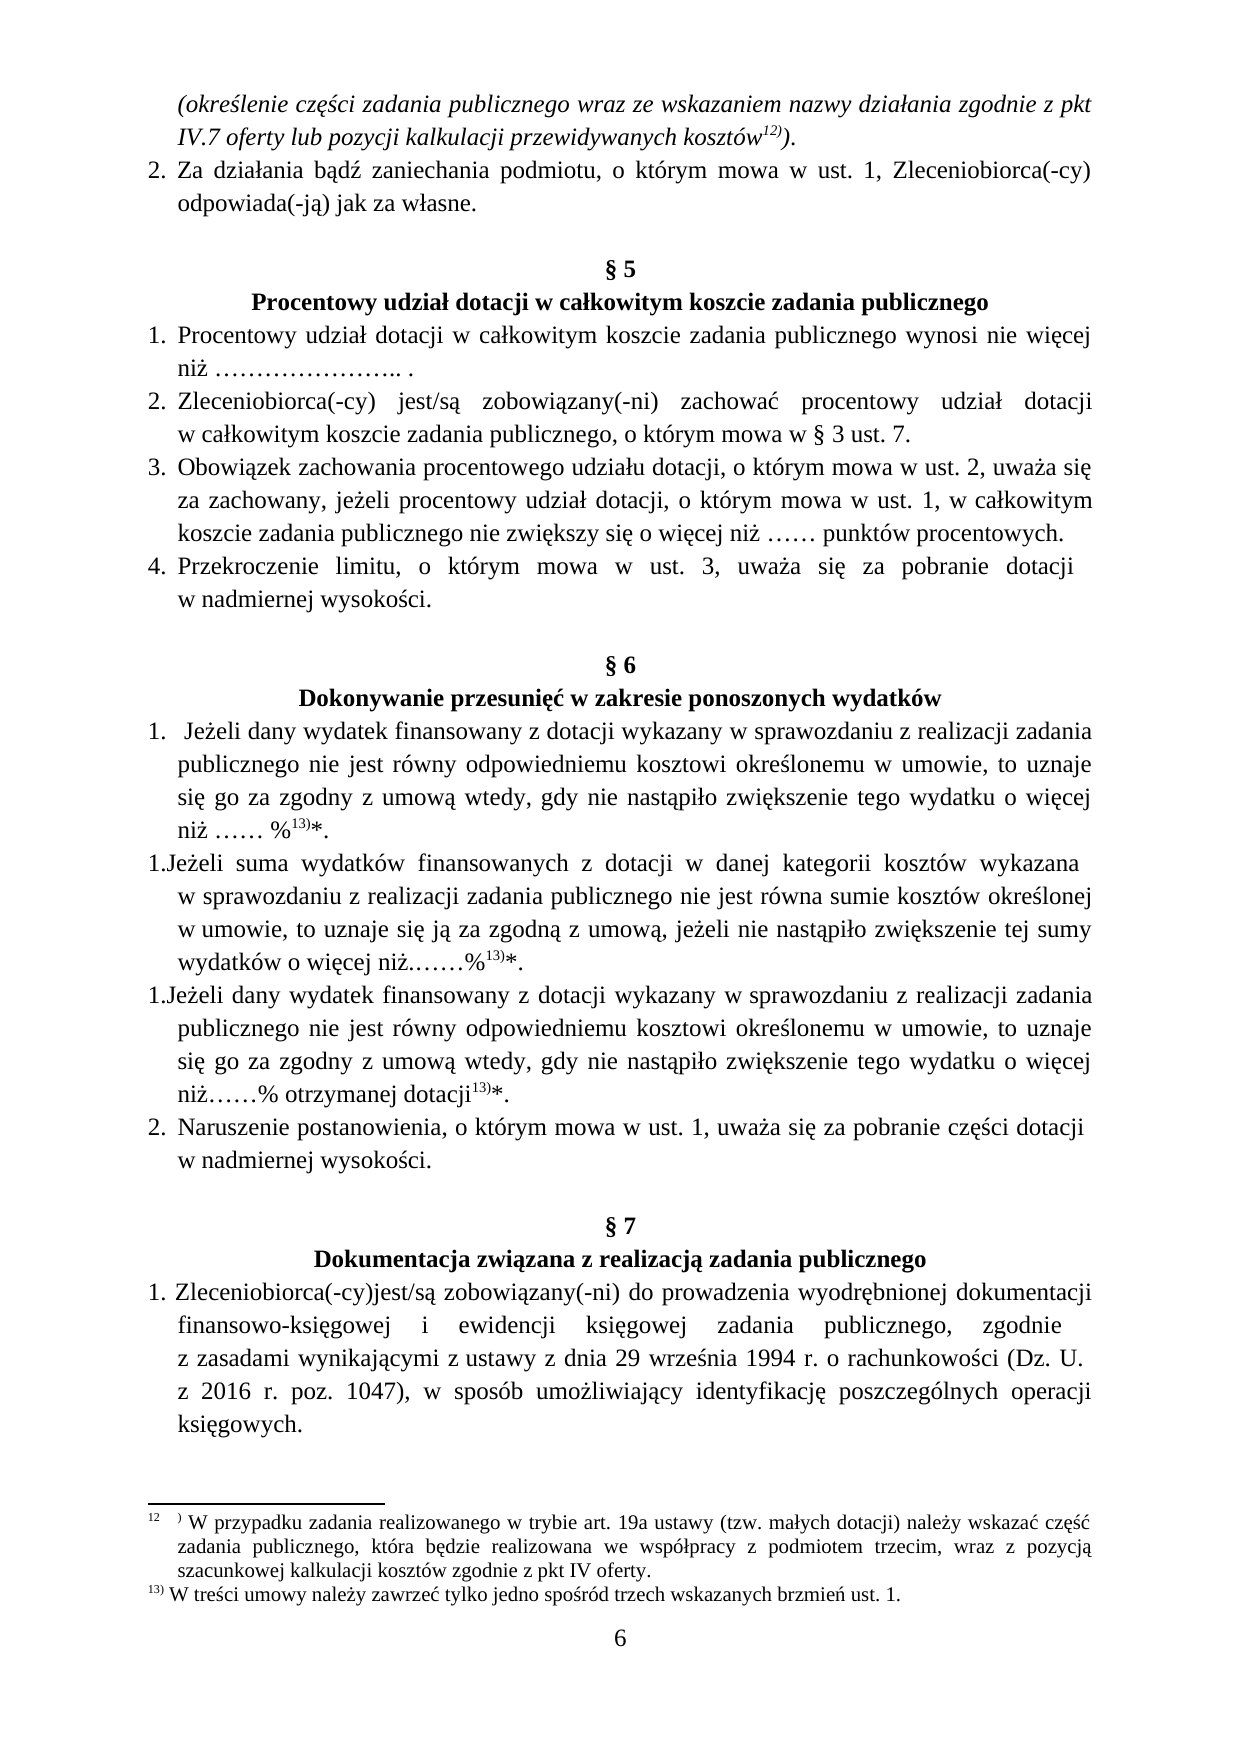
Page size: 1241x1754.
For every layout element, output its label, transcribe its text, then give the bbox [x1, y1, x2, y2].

text 1.Jeżeli suma wydatków finansowanych z dotacji w danej kategorii kosztów wykazana w sprawozdaniu z realizacji zadania publicznego nie jest równa sumie kosztów określonej w umowie, to uznaje się ją za zgodną z umową, jeżeli nie nastąpiło zwiększenie tej sumy wydatków o więcej niż.……%13)*. [148, 848, 1093, 976]
text Procentowy udział dotacji w całkowitym koszcie zadania publicznego [148, 287, 1093, 316]
text § 5 [148, 254, 1093, 282]
text Dokumentacja związana z realizacją zadania publicznego [148, 1244, 1093, 1273]
list Procentowy udział dotacji w całkowitym koszcie zadania publicznego wynosi nie więcej niż ………………….. . [166, 320, 1093, 382]
text § 7 [148, 1211, 1093, 1240]
list Zleceniobiorca(-cy) jest/są zobowiązany(-ni) zachować procentowy udział dotacji w całkowitym koszcie zadania publicznego, o którym mowa w § 3 ust. 7. [166, 386, 1093, 448]
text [148, 89, 1093, 150]
text Dokonywanie przesunięć w zakresie ponoszonych wydatków [148, 683, 1093, 712]
list Naruszenie postanowienia, o którym mowa w ust. 1, uważa się za pobranie części dotacji w nadmiernej wysokości. [148, 1112, 1093, 1174]
list Obowiązek zachowania procentowego udziału dotacji, o którym mowa w ust. 2, uważa się za zachowany, jeżeli procentowy udział dotacji, o którym mowa w ust. 1, w całkowitym koszcie zadania publicznego nie zwiększy się o więcej niż …… punktów procentowych. [166, 452, 1093, 547]
list Jeżeli dany wydatek finansowany z dotacji wykazany w sprawozdaniu z realizacji zadania publicznego nie jest równy odpowiedniemu kosztowi określonemu w umowie, to uznaje się go za zgodny z umową wtedy, gdy nie nastąpiło zwiększenie tego wydatku o więcej niż …… %13)*. [148, 716, 1093, 844]
text 1. Zleceniobiorca(-cy)jest/są zobowiązany(-ni) do prowadzenia wyodrębnionej dokumentacji finansowo-księgowej i ewidencji księgowej zadania publicznego, zgodnie z zasadami wynikającymi z ustawy z dnia 29 września 1994 r. o rachunkowości (Dz. U. z 2016 r. poz. 1047), w sposób umożliwiający identyfikację poszczególnych operacji księgowych. [148, 1277, 1093, 1438]
text 2. Za działania bądź zaniechania podmiotu, o którym mowa w ust. 1, Zleceniobiorca(-cy) odpowiada(-ją) jak za własne. [148, 155, 1093, 216]
text 1.Jeżeli dany wydatek finansowany z dotacji wykazany w sprawozdaniu z realizacji zadania publicznego nie jest równy odpowiedniemu kosztowi określonemu w umowie, to uznaje się go za zgodny z umową wtedy, gdy nie nastąpiło zwiększenie tego wydatku o więcej niż……% otrzymanej dotacji)*. [148, 980, 1093, 1108]
text § 6 [148, 650, 1093, 679]
list Przekroczenie limitu, o którym mowa w ust. 3, uważa się za pobranie dotacji w nadmiernej wysokości. [166, 551, 1093, 613]
